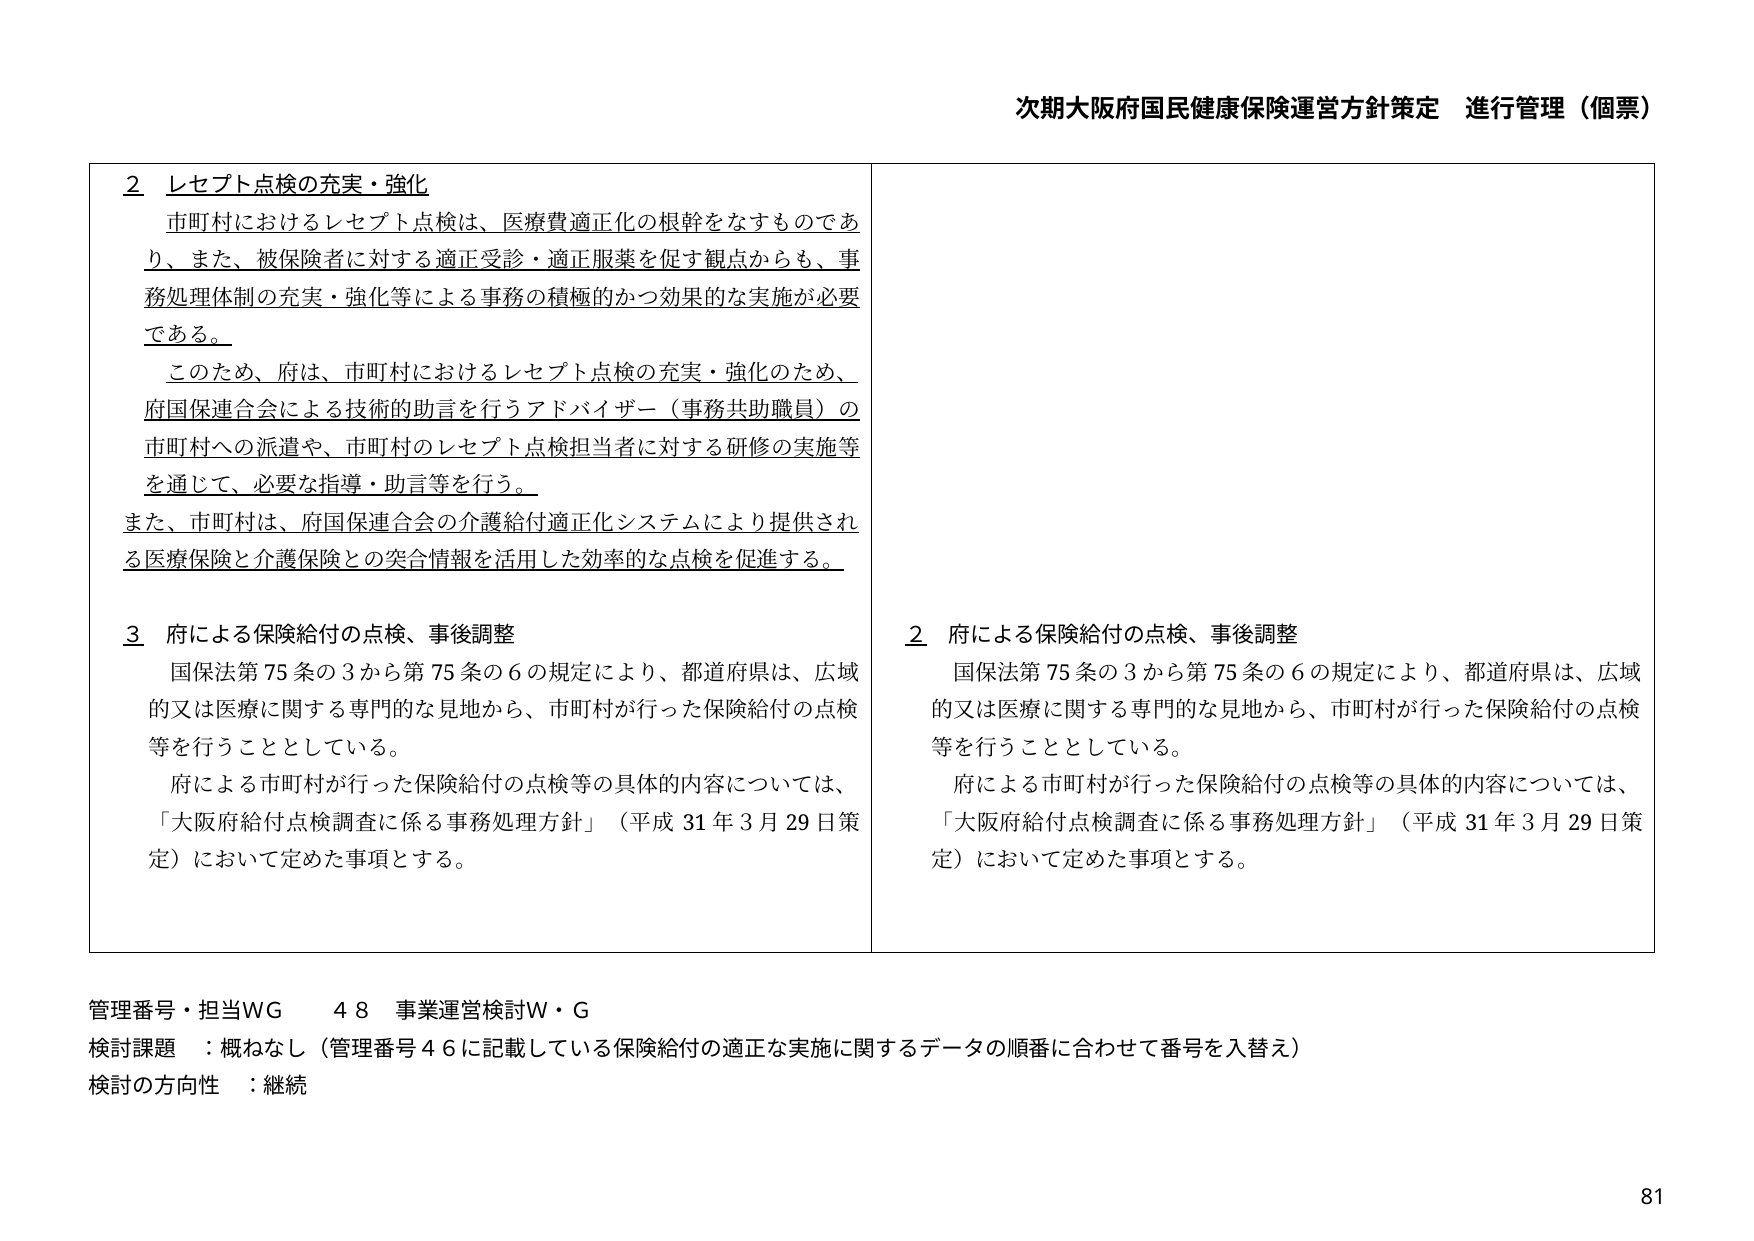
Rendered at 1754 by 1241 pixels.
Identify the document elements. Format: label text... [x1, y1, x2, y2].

text 管理番号・担当ＷＧ ４８ 事業運営検討Ｗ・Ｇ [89, 990, 1665, 1028]
table_cell ２ レセプト点検の充実・強化 市町村におけるレセプト点検は、医療費適正化の根幹をなすものであり、また、被保険者に対する適正受診・適正服薬を促す観点からも、事務処理体制の充実・強化等による事務の積極的かつ効果的な実施が必要である。 このため、府は、市町村におけるレセプト点検の充実・強化のため、府国保連合会による技術的助言を行うアドバイザー（事務共助職員）の市町村への派遣や、市町村のレセプト点検担当者に対する研修の実施等を通じて、必要な指導・助言等を行う。 また、市町村は、府国保連合会の介護給付適正化システムにより提供される医療保険と介護保険との突合情報を活用した効率的な点検を促進する。 ３ 府による保険給付の点検、事後調整 国保法第75条の３から第75条の６の規定により、都道府県は、広域的又は医療に関する専門的な見地から、市町村が行った保険給付の点検等を行うこととしている。 府による市町村が行った保険給付の点検等の具体的内容については、「大阪府給付点検調査に係る事務処理方針」（平成31年３月29日策定）において定めた事項とする。 [90, 164, 871, 952]
text 検討の方向性 ：継続 [89, 1065, 1665, 1103]
text 検討課題 ：概ねなし（管理番号４６に記載している保険給付の適正な実施に関するデータの順番に合わせて番号を入替え） [89, 1028, 1665, 1065]
table_cell ２ 府による保険給付の点検、事後調整 国保法第75条の３から第75条の６の規定により、都道府県は、広域的又は医療に関する専門的な見地から、市町村が行った保険給付の点検等を行うこととしている。 府による市町村が行った保険給付の点検等の具体的内容については、「大阪府給付点検調査に係る事務処理方針」（平成31年３月29日策定）において定めた事項とする。 [872, 164, 1654, 952]
